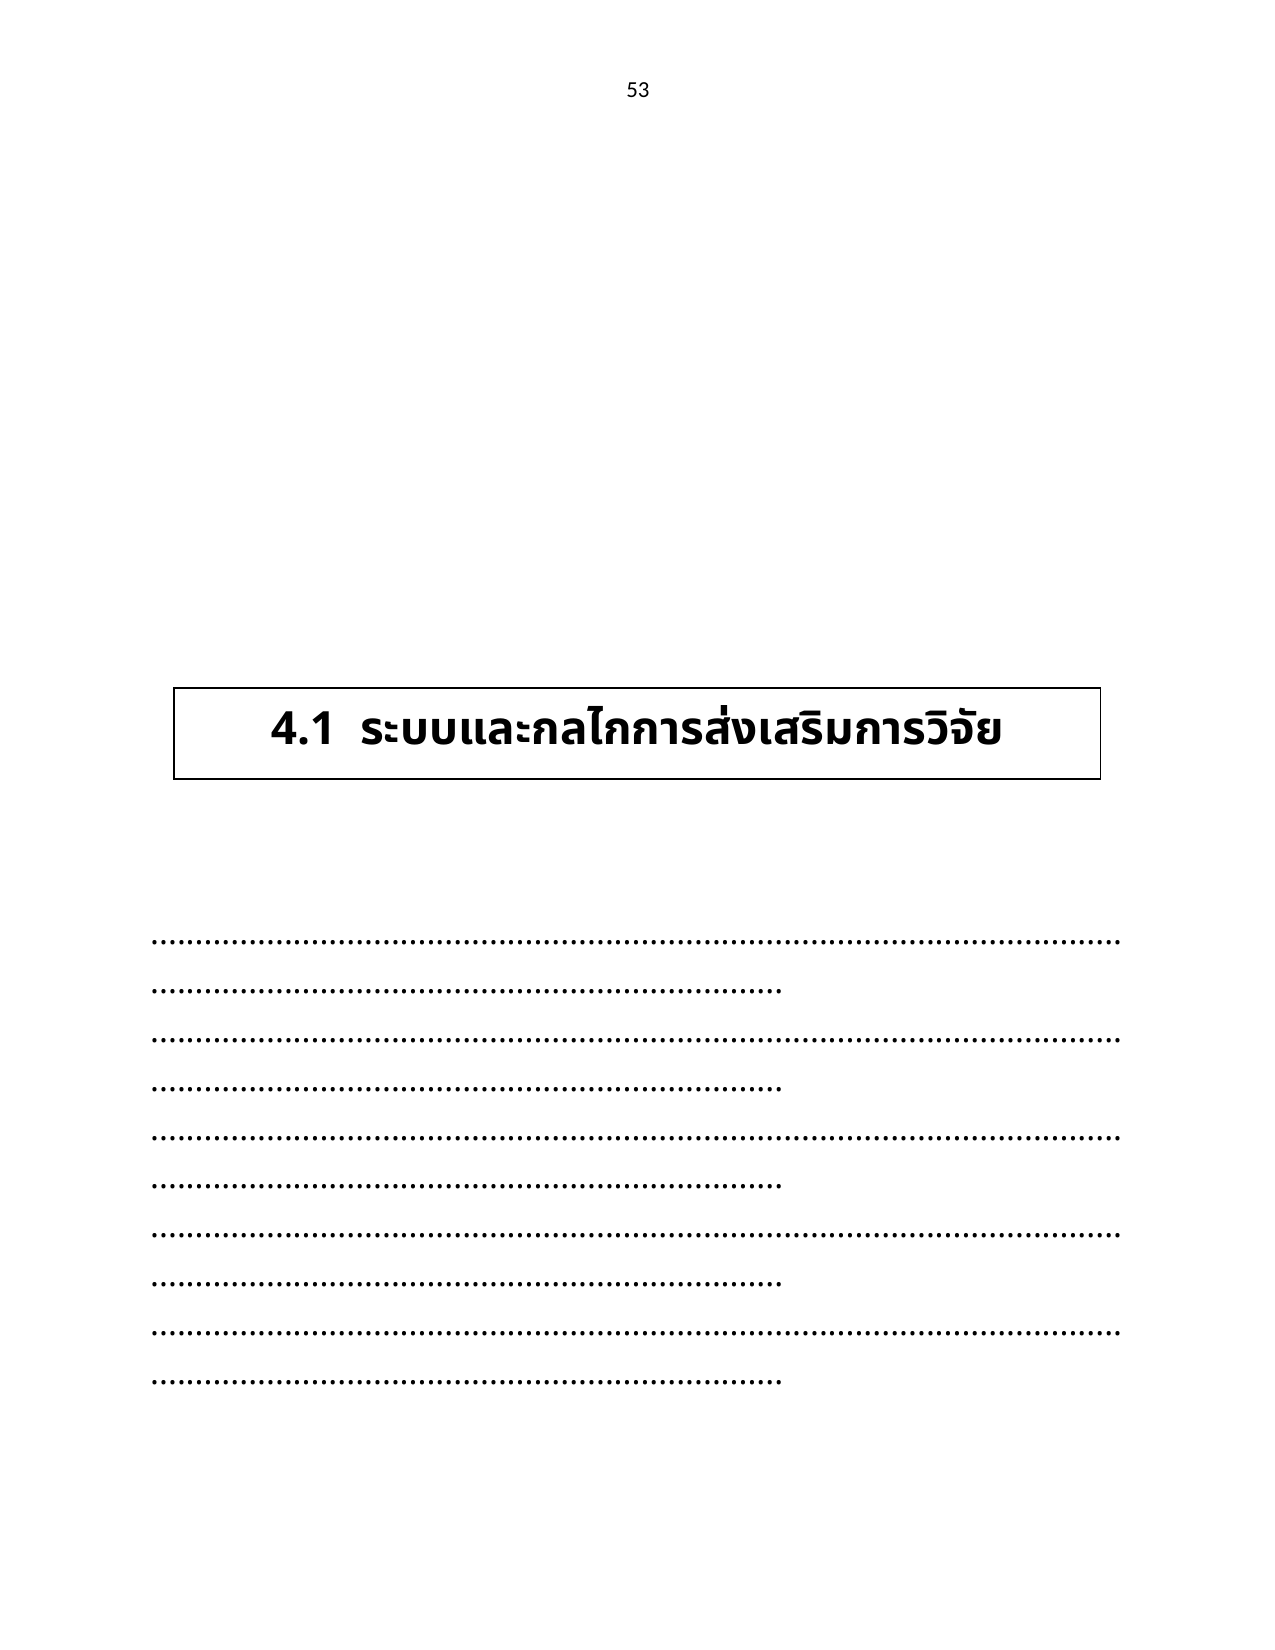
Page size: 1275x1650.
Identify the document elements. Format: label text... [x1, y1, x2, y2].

text .................................................................................................................................................................................... [150, 1300, 1125, 1394]
text .................................................................................................................................................................................... [150, 908, 1125, 1003]
text .................................................................................................................................................................................... [150, 1006, 1125, 1101]
text .................................................................................................................................................................................... [150, 1104, 1125, 1199]
text .................................................................................................................................................................................... [150, 1202, 1125, 1297]
